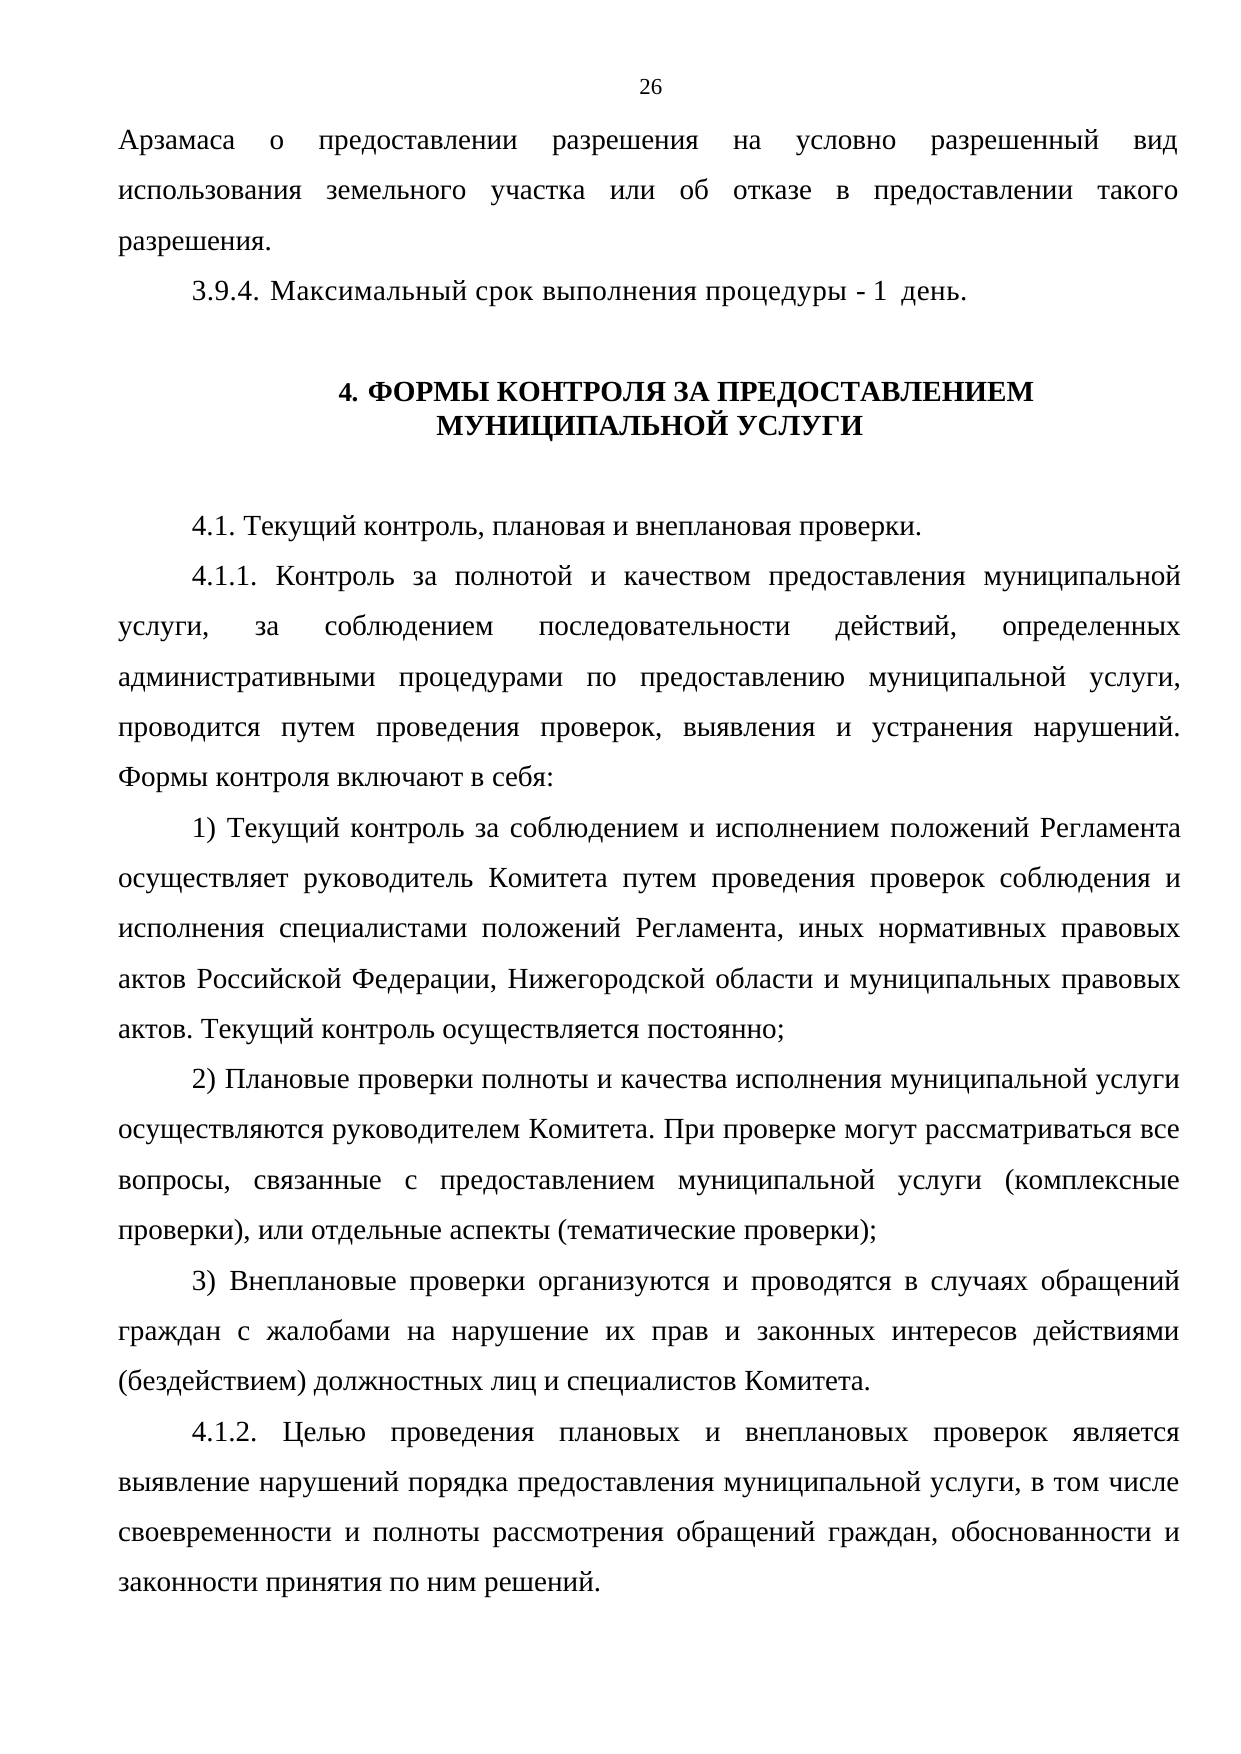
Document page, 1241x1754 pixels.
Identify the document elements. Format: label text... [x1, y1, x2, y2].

subtitle ФОРМЫ КОНТРОЛЯ ЗА ПРЕДОСТАВЛЕНИЕМ МУНИЦИПАЛЬНОЙ УСЛУГИ [338, 374, 1035, 441]
list Контроль за полнотой и качеством предоставления муниципальной услуги, за соблюдением последовательности действий, определенных административными процедурами по предоставлению муниципальной услуги, проводится путем проведения проверок, выявления и устранения нарушений. Формы контроля включают в себя: [118, 558, 1181, 793]
list Плановые проверки полноты и качества исполнения муниципальной услуги осуществляются руководителем Комитета. При проверке могут рассматриваться все вопросы, связанные с предоставлением муниципальной услуги (комплексные проверки), или отдельные аспекты (тематические проверки); [118, 1061, 1181, 1246]
text Арзамаса о предоставлении разрешения на условно разрешенный вид использования земельного участка или об отказе в предоставлении такого разрешения. [118, 122, 1179, 256]
list Целью проведения плановых и внеплановых проверок является выявление нарушений порядка предоставления муниципальной услуги, в том числе своевременности и полноты рассмотрения обращений граждан, обоснованности и законности принятия по ним решений. [118, 1414, 1181, 1598]
list Максимальный срок выполнения процедуры - 1 день. [192, 273, 1198, 307]
list Текущий контроль, плановая и внеплановая проверки. [192, 508, 1198, 541]
list Внеплановые проверки организуются и проводятся в случаях обращений граждан с жалобами на нарушение их прав и законных интересов действиями (бездействием) должностных лиц и специалистов Комитета. [118, 1263, 1181, 1397]
list Текущий контроль за соблюдением и исполнением положений Регламента осуществляет руководитель Комитета путем проведения проверок соблюдения и исполнения специалистами положений Регламента, иных нормативных правовых актов Российской Федерации, Нижегородской области и муниципальных правовых актов. Текущий контроль осуществляется постоянно; [118, 810, 1182, 1044]
